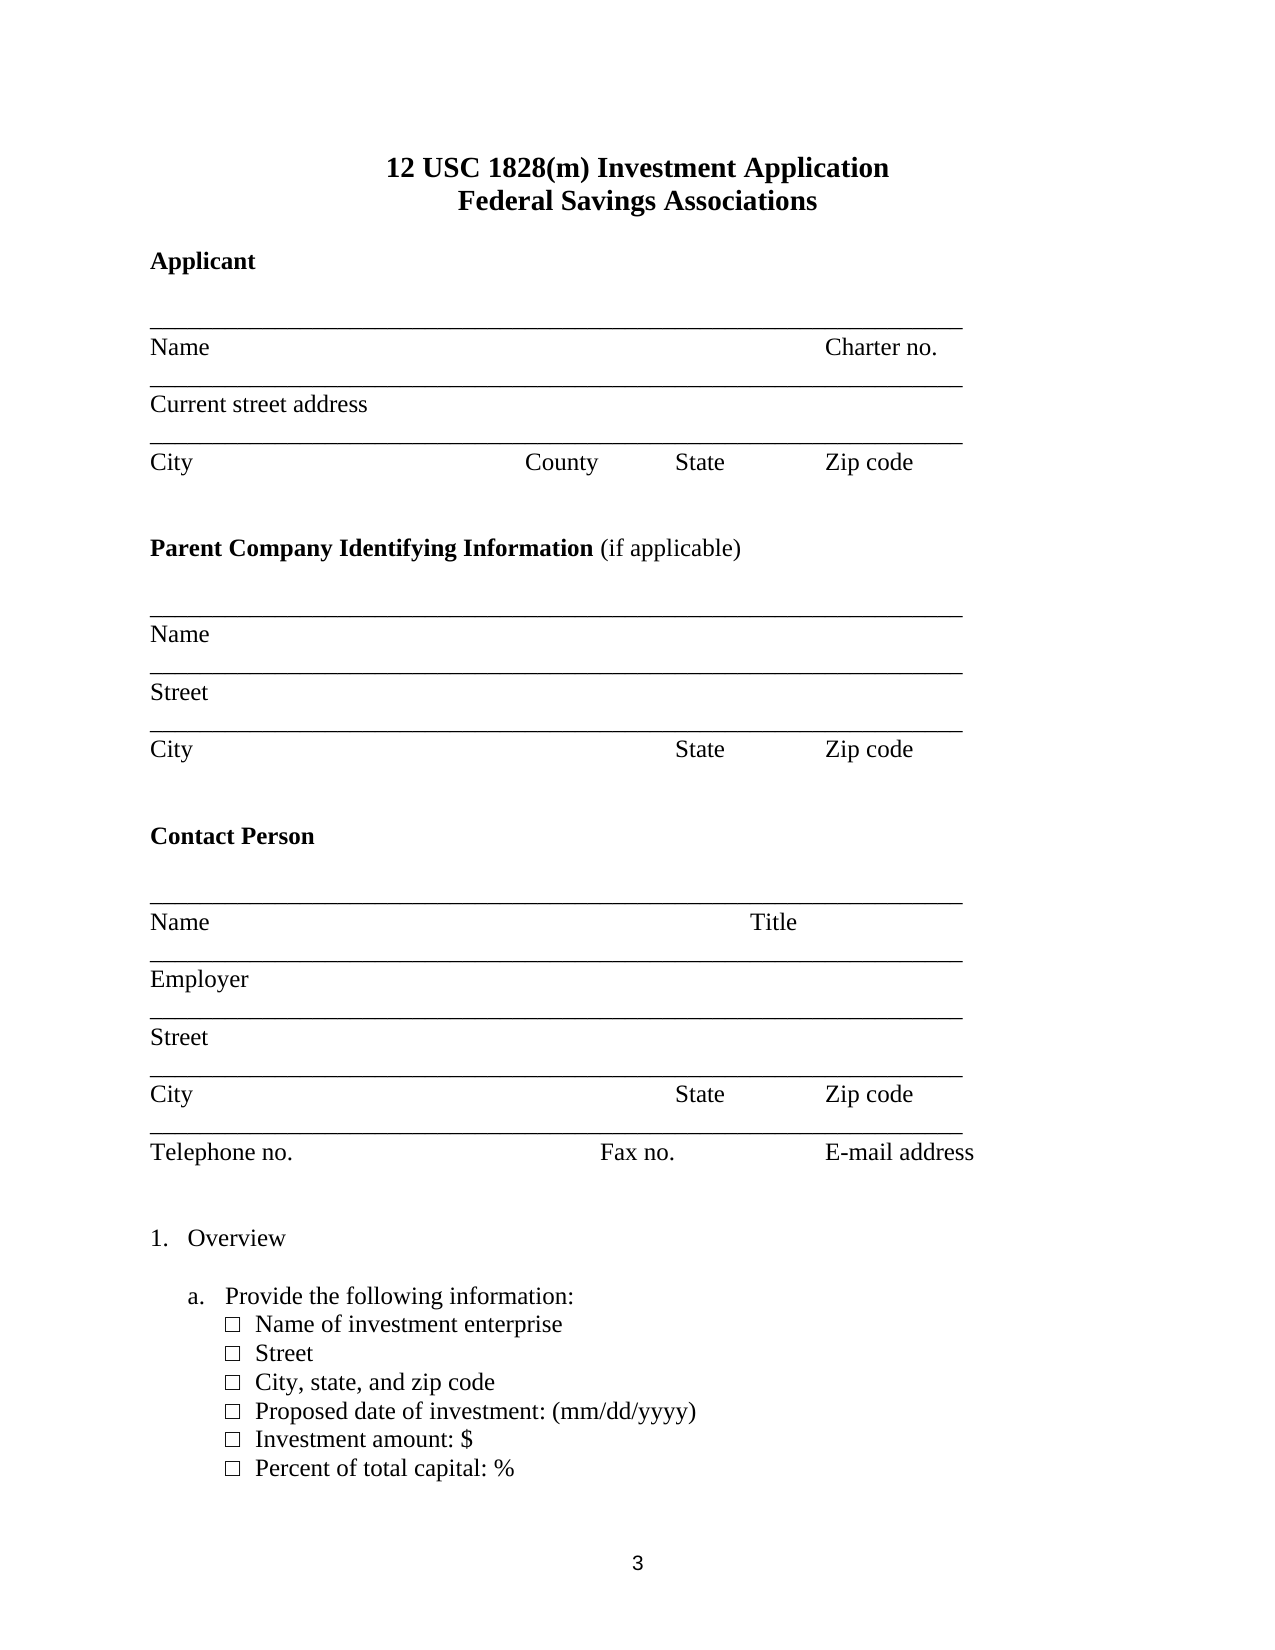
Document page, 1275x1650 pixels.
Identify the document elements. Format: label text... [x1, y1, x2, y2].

text _________________________________________________________________ [150, 1051, 1125, 1079]
text _________________________________________________________________ [150, 878, 1125, 907]
text Telephone no. Fax no. E-mail address [150, 1137, 1125, 1166]
text Current street address [150, 389, 1125, 418]
text Street [150, 677, 1125, 706]
text City State Zip code [150, 734, 1125, 763]
list City, state, and zip code [225, 1367, 1125, 1396]
text Federal Savings Associations [150, 183, 1125, 217]
text _________________________________________________________________ [150, 1108, 1125, 1137]
text _________________________________________________________________ [150, 936, 1125, 964]
text Name [150, 619, 1125, 648]
list Name of investment enterprise [225, 1309, 1125, 1338]
text _________________________________________________________________ [150, 993, 1125, 1022]
text Street [150, 1022, 1125, 1051]
list Percent of total capital: % [225, 1453, 1125, 1482]
list Street [225, 1338, 1125, 1367]
text Name Charter no. [150, 332, 1125, 361]
text Parent Company Identifying Information (if applicable) [150, 533, 1125, 562]
text Employer [150, 964, 1125, 993]
text City State Zip code [150, 1079, 1125, 1108]
text City County State Zip code [150, 447, 1125, 476]
list Proposed date of investment: (mm/dd/yyyy) [225, 1396, 1125, 1424]
text Contact Person [150, 821, 1125, 849]
text _________________________________________________________________ [150, 591, 1125, 619]
text _________________________________________________________________ [150, 648, 1125, 677]
text Applicant [150, 246, 1125, 274]
list Investment amount: $ [225, 1424, 1125, 1453]
text _________________________________________________________________ [150, 418, 1125, 447]
text _________________________________________________________________ [150, 361, 1125, 389]
text 12 USC 1828(m) Investment Application [150, 150, 1125, 183]
list Provide the following information: [187, 1281, 1125, 1309]
list Overview [150, 1223, 1125, 1252]
text _________________________________________________________________ [150, 706, 1125, 734]
text Name Title [150, 907, 1125, 936]
text _________________________________________________________________ [150, 303, 1125, 332]
